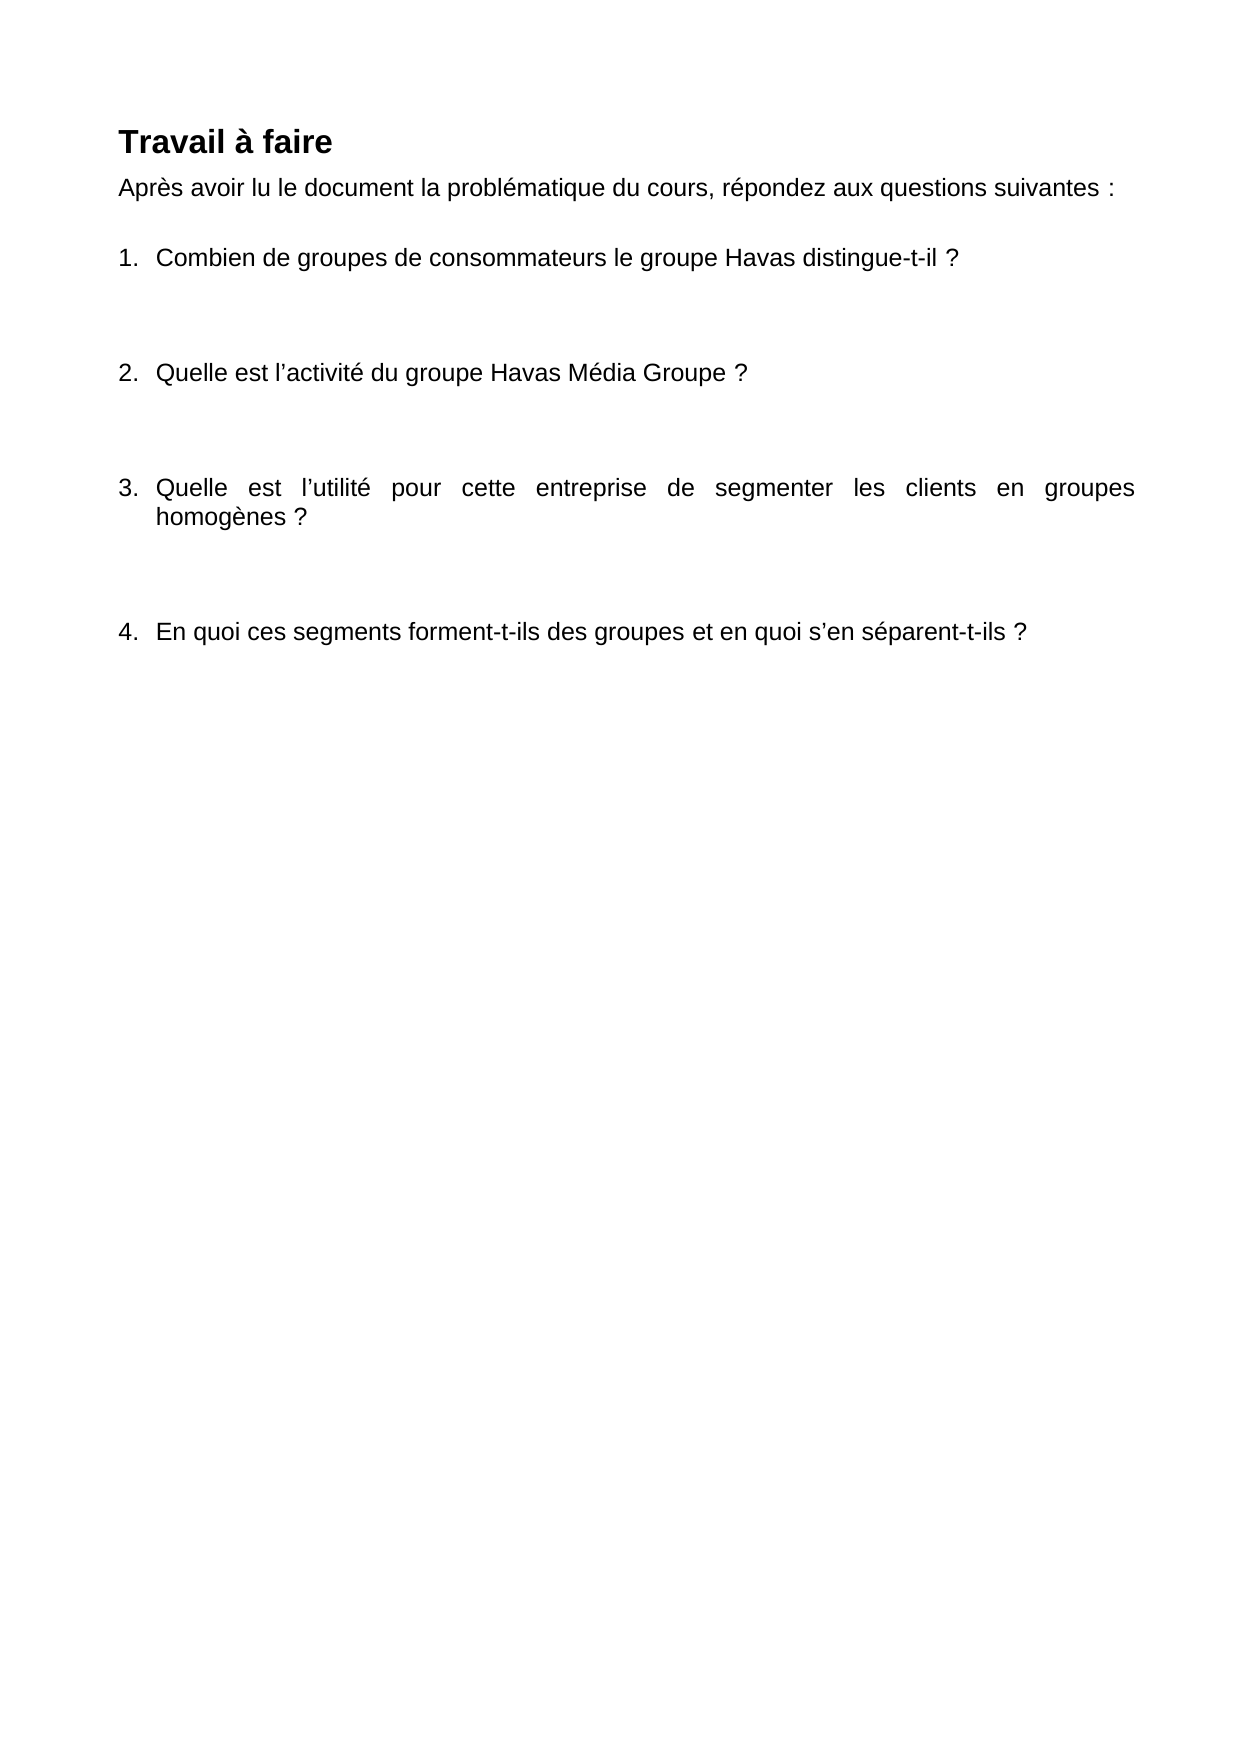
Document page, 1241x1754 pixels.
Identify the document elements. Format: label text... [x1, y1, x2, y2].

text Travail à faire [118, 122, 1137, 161]
list Combien de groupes de consommateurs le groupe Havas distingue-t-il ? [118, 243, 1137, 272]
list En quoi ces segments forment-t-ils des groupes et en quoi s’en séparent-t-ils ? [118, 617, 1137, 646]
list Quelle est l’utilité pour cette entreprise de segmenter les clients en groupes homogènes ? [118, 473, 1137, 531]
text Après avoir lu le document la problématique du cours, répondez aux questions suivantes : [118, 173, 1137, 202]
list Quelle est l’activité du groupe Havas Média Groupe ? [118, 358, 1137, 387]
